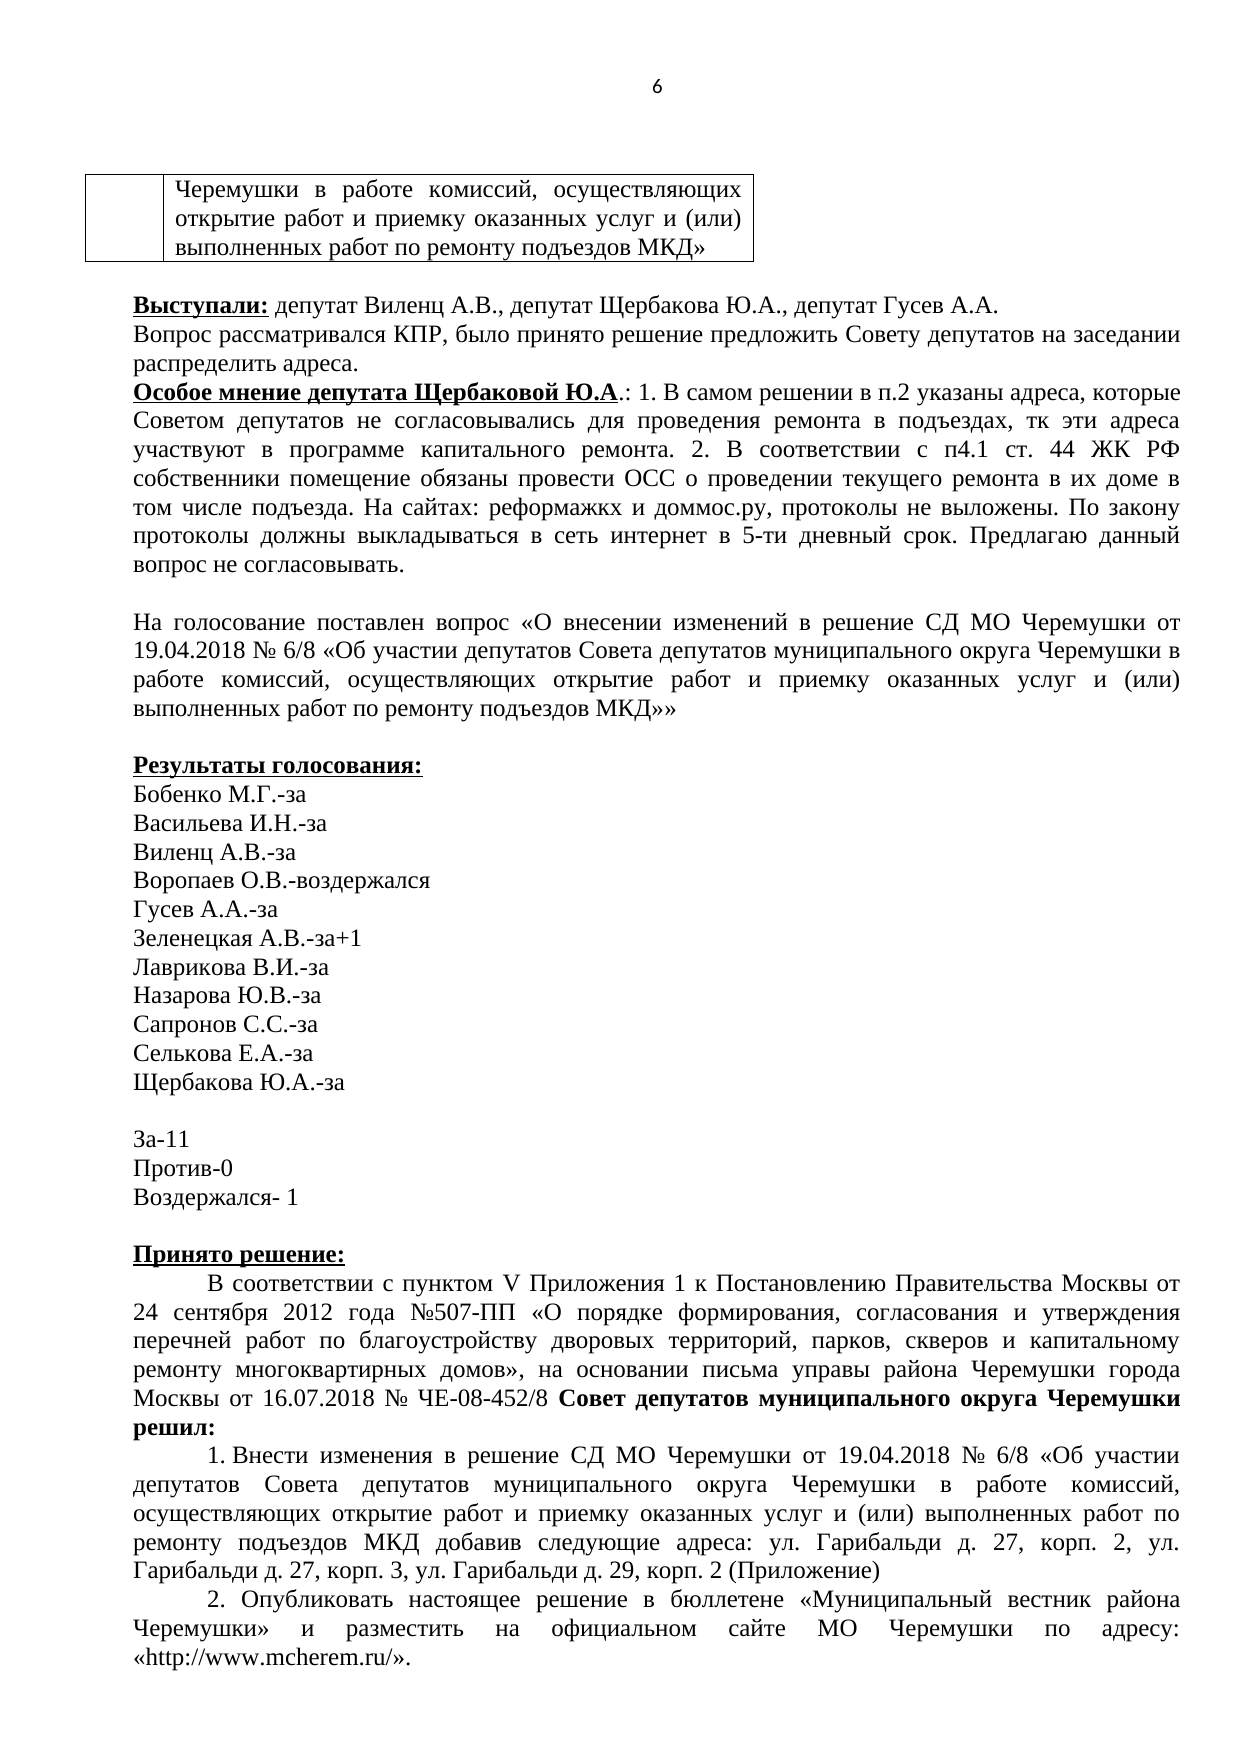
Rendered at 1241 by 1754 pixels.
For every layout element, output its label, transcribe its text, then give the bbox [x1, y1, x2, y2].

text Сапронов С.С.-за [133, 1009, 1181, 1038]
text В соответствии с пунктом V Приложения 1 к Постановлению Правительства Москвы от 24 сентября 2012 года №507-ПП «О порядке формирования, согласования и утверждения перечней работ по благоустройству дворовых территорий, парков, скверов и капитальному ремонту многоквартирных домов», на основании письма управы района Черемушки города Москвы от 16.07.2018 № ЧЕ-08-452/8 Совет депутатов муниципального округа Черемушки решил: [133, 1268, 1181, 1441]
text Селькова Е.А.-за [133, 1038, 1181, 1067]
text Гусев А.А.-за [133, 894, 1181, 923]
text Лаврикова В.И.-за [133, 952, 1181, 981]
text Бобенко М.Г.-за [133, 779, 1181, 808]
text Результаты голосования: [133, 751, 1181, 779]
text Воздержался- 1 [133, 1182, 1181, 1211]
text 2. Опубликовать настоящее решение в бюллетене «Муниципальный вестник района Черемушки» и разместить на официальном сайте МО Черемушки по адресу: «http://www.mcherem.ru/». [133, 1584, 1181, 1671]
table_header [164, 175, 753, 261]
text Щербакова Ю.А.-за [133, 1067, 1181, 1096]
text Зеленецкая А.В.-за+1 [133, 923, 1181, 952]
table_header 6 [86, 175, 163, 261]
text Васильева И.Н.-за [133, 808, 1181, 837]
text Вопрос рассматривался КПР, было принято решение предложить Совету депутатов на заседании распределить адреса. [133, 319, 1181, 377]
text Виленц А.В.-за [133, 837, 1181, 866]
text Против-0 [133, 1153, 1181, 1182]
text Принято решение: [133, 1239, 1181, 1268]
text Воропаев О.В.-воздержался [133, 866, 1181, 894]
text Выступали: депутат Виленц А.В., депутат Щербакова Ю.А., депутат Гусев А.А. [133, 291, 1181, 319]
text За-11 [133, 1124, 1181, 1153]
text На голосование поставлен вопрос «О внесении изменений в решение СД МО Черемушки от 19.04.2018 № 6/8 «Об участии депутатов Совета депутатов муниципального округа Черемушки в работе комиссий, осуществляющих открытие работ и приемку оказанных услуг и (или) выполненных работ по ремонту подъездов МКД»» [133, 607, 1181, 722]
text Особое мнение депутата Щербаковой Ю.А.: 1. В самом решении в п.2 указаны адреса, которые Советом депутатов не согласовывались для проведения ремонта в подъездах, тк эти адреса участвуют в программе капитального ремонта. 2. В соответствии с п4.1 ст. 44 ЖК РФ собственники помещение обязаны провести ОСС о проведении текущего ремонта в их доме в том числе подъезда. На сайтах: реформажкх и доммос.ру, протоколы не выложены. По закону протоколы должны выкладываться в сеть интернет в 5-ти дневный срок. Предлагаю данный вопрос не согласовывать. [133, 377, 1181, 578]
text Назарова Ю.В.-за [133, 981, 1181, 1009]
text 1. Внести изменения в решение СД МО Черемушки от 19.04.2018 № 6/8 «Об участии депутатов Совета депутатов муниципального округа Черемушки в работе комиссий, осуществляющих открытие работ и приемку оказанных услуг и (или) выполненных работ по ремонту подъездов МКД добавив следующие адреса: ул. Гарибальди д. 27, корп. 2, ул. Гарибальди д. 27, корп. 3, ул. Гарибальди д. 29, корп. 2 (Приложение) [133, 1441, 1181, 1584]
